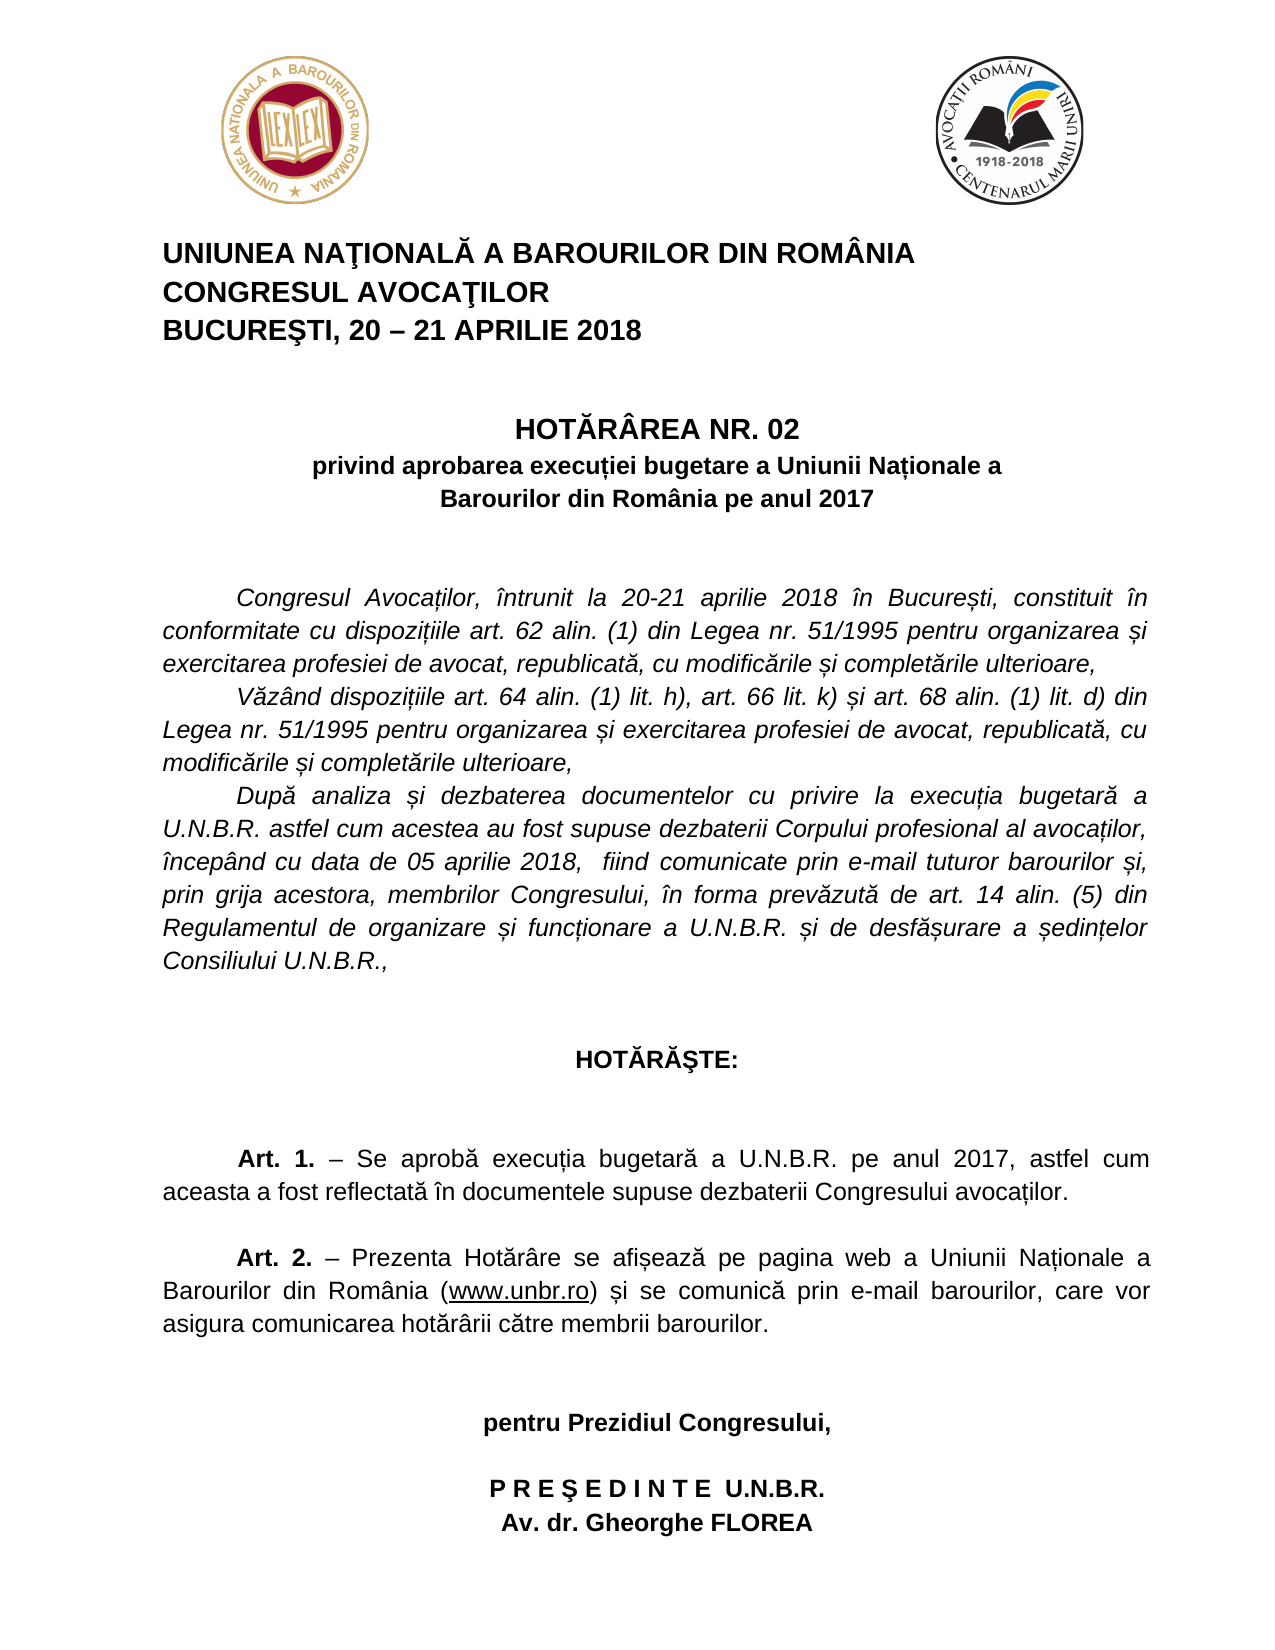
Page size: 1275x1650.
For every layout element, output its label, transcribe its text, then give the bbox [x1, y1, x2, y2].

picture [221, 56, 369, 204]
text Congresul Avocaților, întrunit la 20-21 aprilie 2018 în București, constituit în conformitate cu dispozițiile art. 62 alin. (1) din Legea nr. 51/1995 pentru organizarea și exercitarea profesiei de avocat, republicată, cu modificările și completările ulterioare, [162, 583, 1152, 678]
text Art. 1. – Se aprobă execuția bugetară a U.N.B.R. pe anul 2017, astfel cum aceasta a fost reflectată în documentele supuse dezbaterii Congresului avocaților. [162, 1144, 1152, 1206]
text HOTĂRÂREA NR. 02 [162, 412, 1152, 446]
text privind aprobarea execuției bugetare a Uniunii Naționale a [162, 451, 1152, 479]
text Barourilor din România pe anul 2017 [162, 484, 1152, 513]
picture [935, 56, 1084, 205]
text După analiza și dezbaterea documentelor cu privire la execuția bugetară a U.N.B.R. astfel cum acestea au fost supuse dezbaterii Corpului profesional al avocaților, începând cu data de 05 aprilie 2018, fiind comunicate prin e-mail tuturor barourilor și, prin grija acestora, membrilor Congresului, în forma prevăzută de art. 14 alin. (5) din Regulamentul de organizare și funcționare a U.N.B.R. și de desfășurare a ședințelor Consiliului U.N.B.R., [162, 781, 1152, 975]
text Art. 2. – Prezenta Hotărâre se afișează pe pagina web a Uniunii Naționale a Barourilor din România (www.unbr.ro) și se comunică prin e-mail barourilor, care vor asigura comunicarea hotărârii către membrii barourilor. [162, 1243, 1152, 1338]
text CONGRESUL AVOCAŢILOR [162, 275, 1152, 308]
text pentru Prezidiul Congresului, [162, 1408, 1152, 1437]
text UNIUNEA NAŢIONALĂ A BAROURILOR DIN ROMÂNIA [162, 236, 1152, 270]
text Văzând dispozițiile art. 64 alin. (1) lit. h), art. 66 lit. k) și art. 68 alin. (1) lit. d) din Legea nr. 51/1995 pentru organizarea și exercitarea profesiei de avocat, republicată, cu modificările și completările ulterioare, [162, 682, 1152, 777]
text Av. dr. Gheorghe FLOREA [162, 1507, 1152, 1536]
text P R E Ş E D I N T E U.N.B.R. [162, 1474, 1152, 1503]
text BUCUREŞTI, 20 – 21 APRILIE 2018 [162, 313, 1152, 347]
text HOTĂRĂŞTE: [162, 1045, 1152, 1074]
